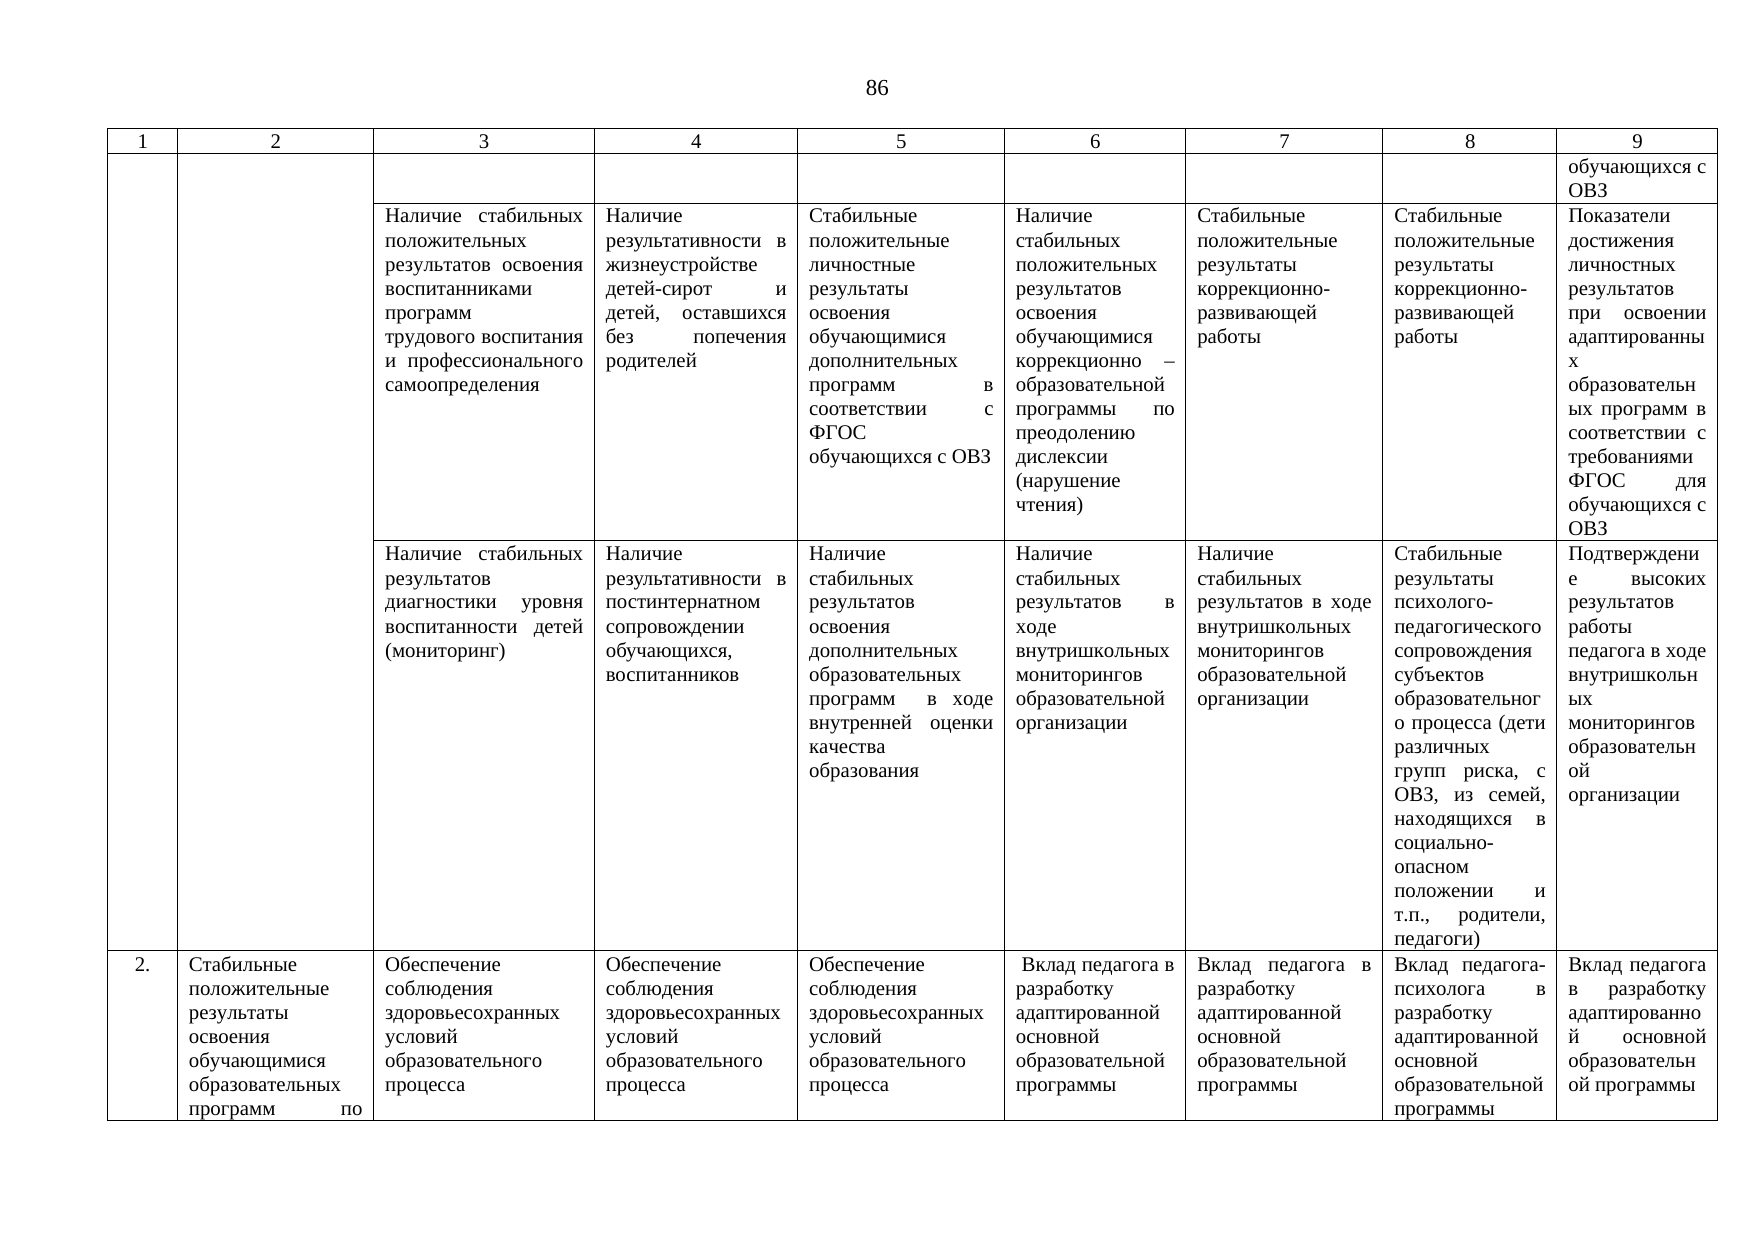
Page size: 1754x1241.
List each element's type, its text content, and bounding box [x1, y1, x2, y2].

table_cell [595, 154, 797, 202]
table_cell Вклад педагога в разработку адаптированной основной образовательной программы [1005, 951, 1185, 1120]
table_cell Наличие стабильных положительных результатов освоения воспитанниками программ трудового воспитания и профессионального самоопределения [374, 204, 594, 540]
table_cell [178, 951, 373, 1120]
table_cell Наличие стабильных результатов диагностики уровня воспитанности детей (мониторинг) [374, 541, 594, 950]
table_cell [374, 154, 594, 202]
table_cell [1186, 154, 1382, 202]
table_cell Наличие результативности в жизнеустройстве детей-сирот и детей, оставшихся без попечения родителей [595, 204, 797, 540]
table_cell Показатели достижения личностных результатов при освоении адаптированных образовательных программ в соответствии с требованиями ФГОС для обучающихся с ОВЗ [1557, 204, 1717, 540]
table_header 6 [1005, 129, 1185, 153]
table_header 1 [108, 129, 177, 153]
table_cell Вклад педагога в разработку адаптированной основной образовательной программы [1557, 951, 1717, 1120]
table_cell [1557, 154, 1717, 202]
table_header 8 [1383, 129, 1556, 153]
table_cell Наличие стабильных результатов освоения дополнительных образовательных программ в ходе внутренней оценки качества образования [798, 541, 1004, 950]
table_header 2 [178, 129, 373, 153]
table_cell Стабильные положительные личностные результаты освоения обучающимися дополнительных программ в соответствии с ФГОС обучающихся с ОВЗ [798, 204, 1004, 540]
table_cell Обеспечение соблюдения здоровьесохранных условий образовательного процесса [595, 951, 797, 1120]
table_header 5 [798, 129, 1004, 153]
table_cell Обеспечение соблюдения здоровьесохранных условий образовательного процесса [374, 951, 594, 1120]
table_cell Наличие стабильных положительных результатов освоения обучающимися коррекционно – образовательной программы по преодолению дислексии (нарушение чтения) [1005, 204, 1185, 540]
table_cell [1005, 154, 1185, 202]
table_cell Вклад педагога-психолога в разработку адаптированной основной образовательной программы [1383, 951, 1556, 1120]
table_cell Стабильные положительные результаты коррекционно-развивающей работы [1186, 204, 1382, 540]
table_header 7 [1186, 129, 1382, 153]
table_header 9 [1557, 129, 1717, 153]
table_cell Стабильные результаты психолого-педагогического сопровождения субъектов образовательного процесса (дети различных групп риска, с ОВЗ, из семей, находящихся в социально-опасном положении и т.п., родители, педагоги) [1383, 541, 1556, 950]
table_cell Наличие стабильных результатов в ходе внутришкольных мониторингов образовательной организации [1186, 541, 1382, 950]
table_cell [1383, 154, 1556, 202]
table_cell Вклад педагога в разработку адаптированной основной образовательной программы [1186, 951, 1382, 1120]
table_cell Наличие стабильных результатов в ходе внутришкольных мониторингов образовательной организации [1005, 541, 1185, 950]
table_cell Обеспечение соблюдения здоровьесохранных условий образовательного процесса [798, 951, 1004, 1120]
table_cell Стабильные положительные результаты коррекционно-развивающей работы [1383, 204, 1556, 540]
table_cell Наличие результативности в постинтернатном сопровождении обучающихся, воспитанников [595, 541, 797, 950]
table_header 3 [374, 129, 594, 153]
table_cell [798, 154, 1004, 202]
table_cell Подтверждение высоких результатов работы педагога в ходе внутришкольных мониторингов образовательной организации [1557, 541, 1717, 950]
table_cell 2. [108, 951, 177, 1120]
table_header 4 [595, 129, 797, 153]
